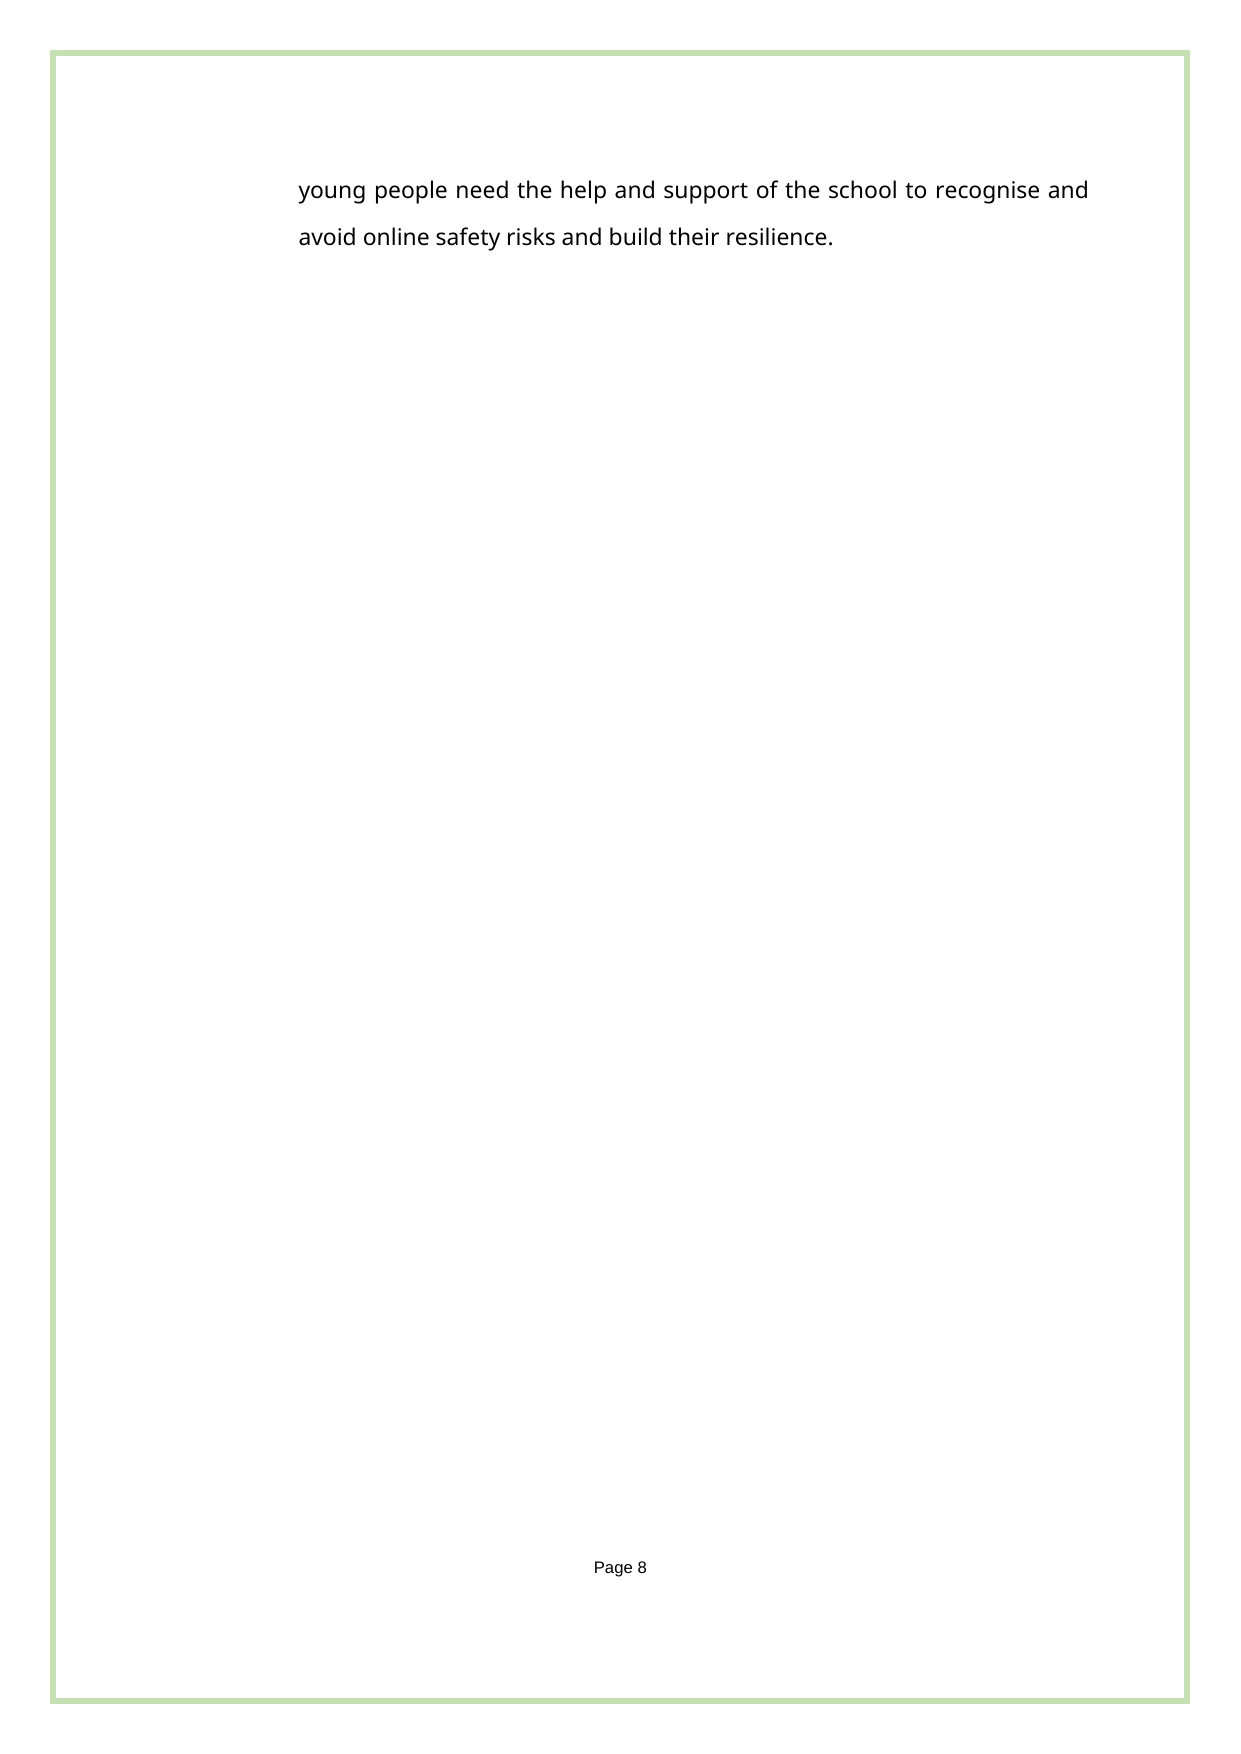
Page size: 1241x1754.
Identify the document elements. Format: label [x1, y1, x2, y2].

text [298, 174, 1090, 252]
